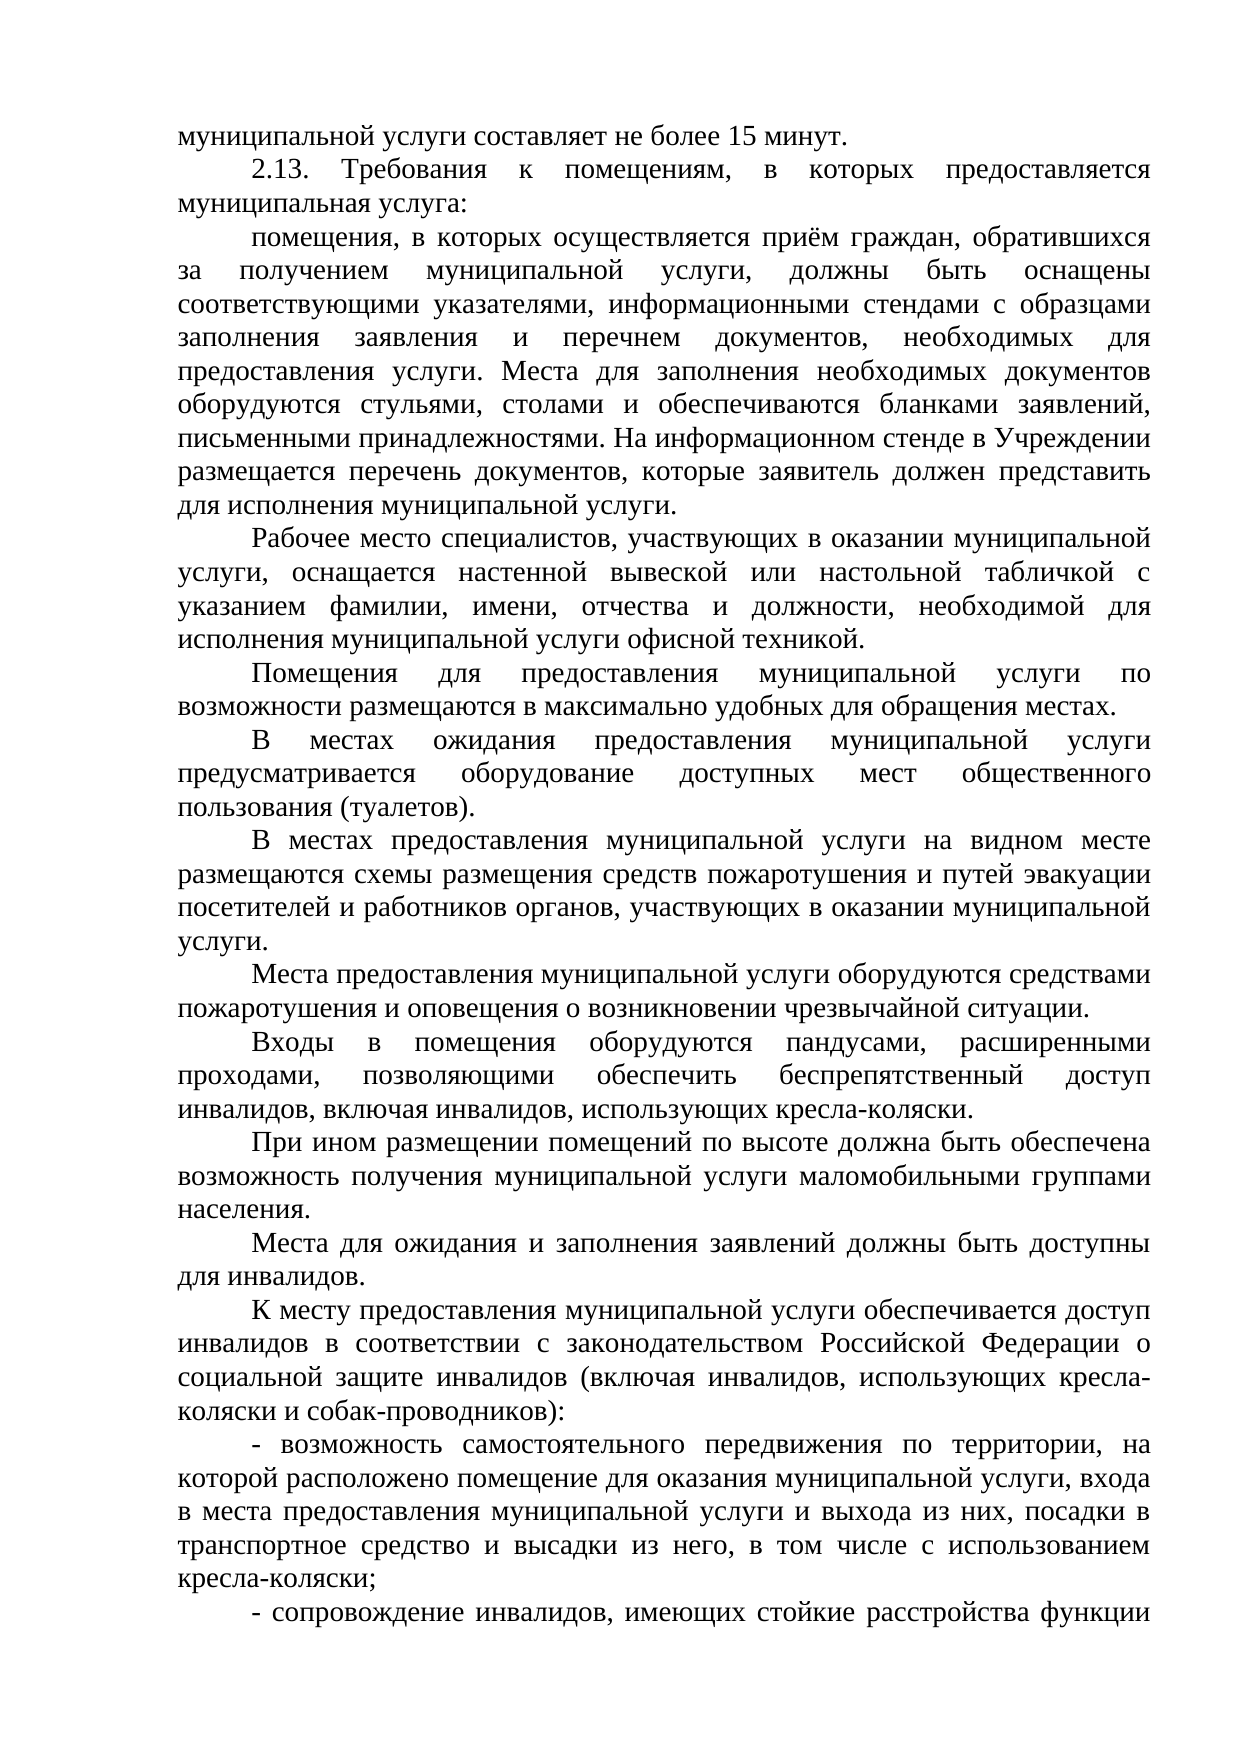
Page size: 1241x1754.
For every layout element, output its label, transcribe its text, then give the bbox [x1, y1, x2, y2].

text Места для ожидания и заполнения заявлений должны быть доступны для инвалидов. [177, 1225, 1152, 1292]
text В местах предоставления муниципальной услуги на видном месте размещаются схемы размещения средств пожаротушения и путей эвакуации посетителей и работников органов, участвующих в оказании муниципальной услуги. [177, 822, 1152, 957]
text Помещения для предоставления муниципальной услуги по возможности размещаются в максимально удобных для обращения местах. [177, 655, 1152, 722]
text помещения, в которых осуществляется приём граждан, обратившихся за получением муниципальной услуги, должны быть оснащены соответствующими указателями, информационными стендами с образцами заполнения заявления и перечнем документов, необходимых для предоставления услуги. Места для заполнения необходимых документов оборудуются стульями, столами и обеспечиваются бланками заявлений, письменными принадлежностями. На информационном стенде в Учреждении размещается перечень документов, которые заявитель должен представить для исполнения муниципальной услуги. [177, 219, 1152, 521]
text Входы в помещения оборудуются пандусами, расширенными проходами, позволяющими обеспечить беспрепятственный доступ инвалидов, включая инвалидов, использующих кресла-коляски. [177, 1024, 1152, 1124]
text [177, 118, 1152, 152]
text Рабочее место специалистов, участвующих в оказании муниципальной услуги, оснащается настенной вывеской или настольной табличкой с указанием фамилии, имени, отчества и должности, необходимой для исполнения муниципальной услуги офисной техникой. [177, 521, 1152, 655]
text В местах ожидания предоставления муниципальной услуги предусматривается оборудование доступных мест общественного пользования (туалетов). [177, 722, 1152, 822]
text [177, 1594, 1152, 1627]
text Места предоставления муниципальной услуги оборудуются средствами пожаротушения и оповещения о возникновении чрезвычайной ситуации. [177, 957, 1152, 1024]
text 2.13. Требования к помещениям, в которых предоставляется муниципальная услуга: [177, 152, 1152, 219]
text К месту предоставления муниципальной услуги обеспечивается доступ инвалидов в соответствии с законодательством Российской Федерации о социальной защите инвалидов (включая инвалидов, использующих кресла-коляски и собак-проводников): [177, 1292, 1152, 1426]
text - возможность самостоятельного передвижения по территории, на которой расположено помещение для оказания муниципальной услуги, входа в места предоставления муниципальной услуги и выхода из них, посадки в транспортное средство и высадки из него, в том числе с использованием кресла-коляски; [177, 1426, 1152, 1594]
text При ином размещении помещений по высоте должна быть обеспечена возможность получения муниципальной услуги маломобильными группами населения. [177, 1124, 1152, 1225]
